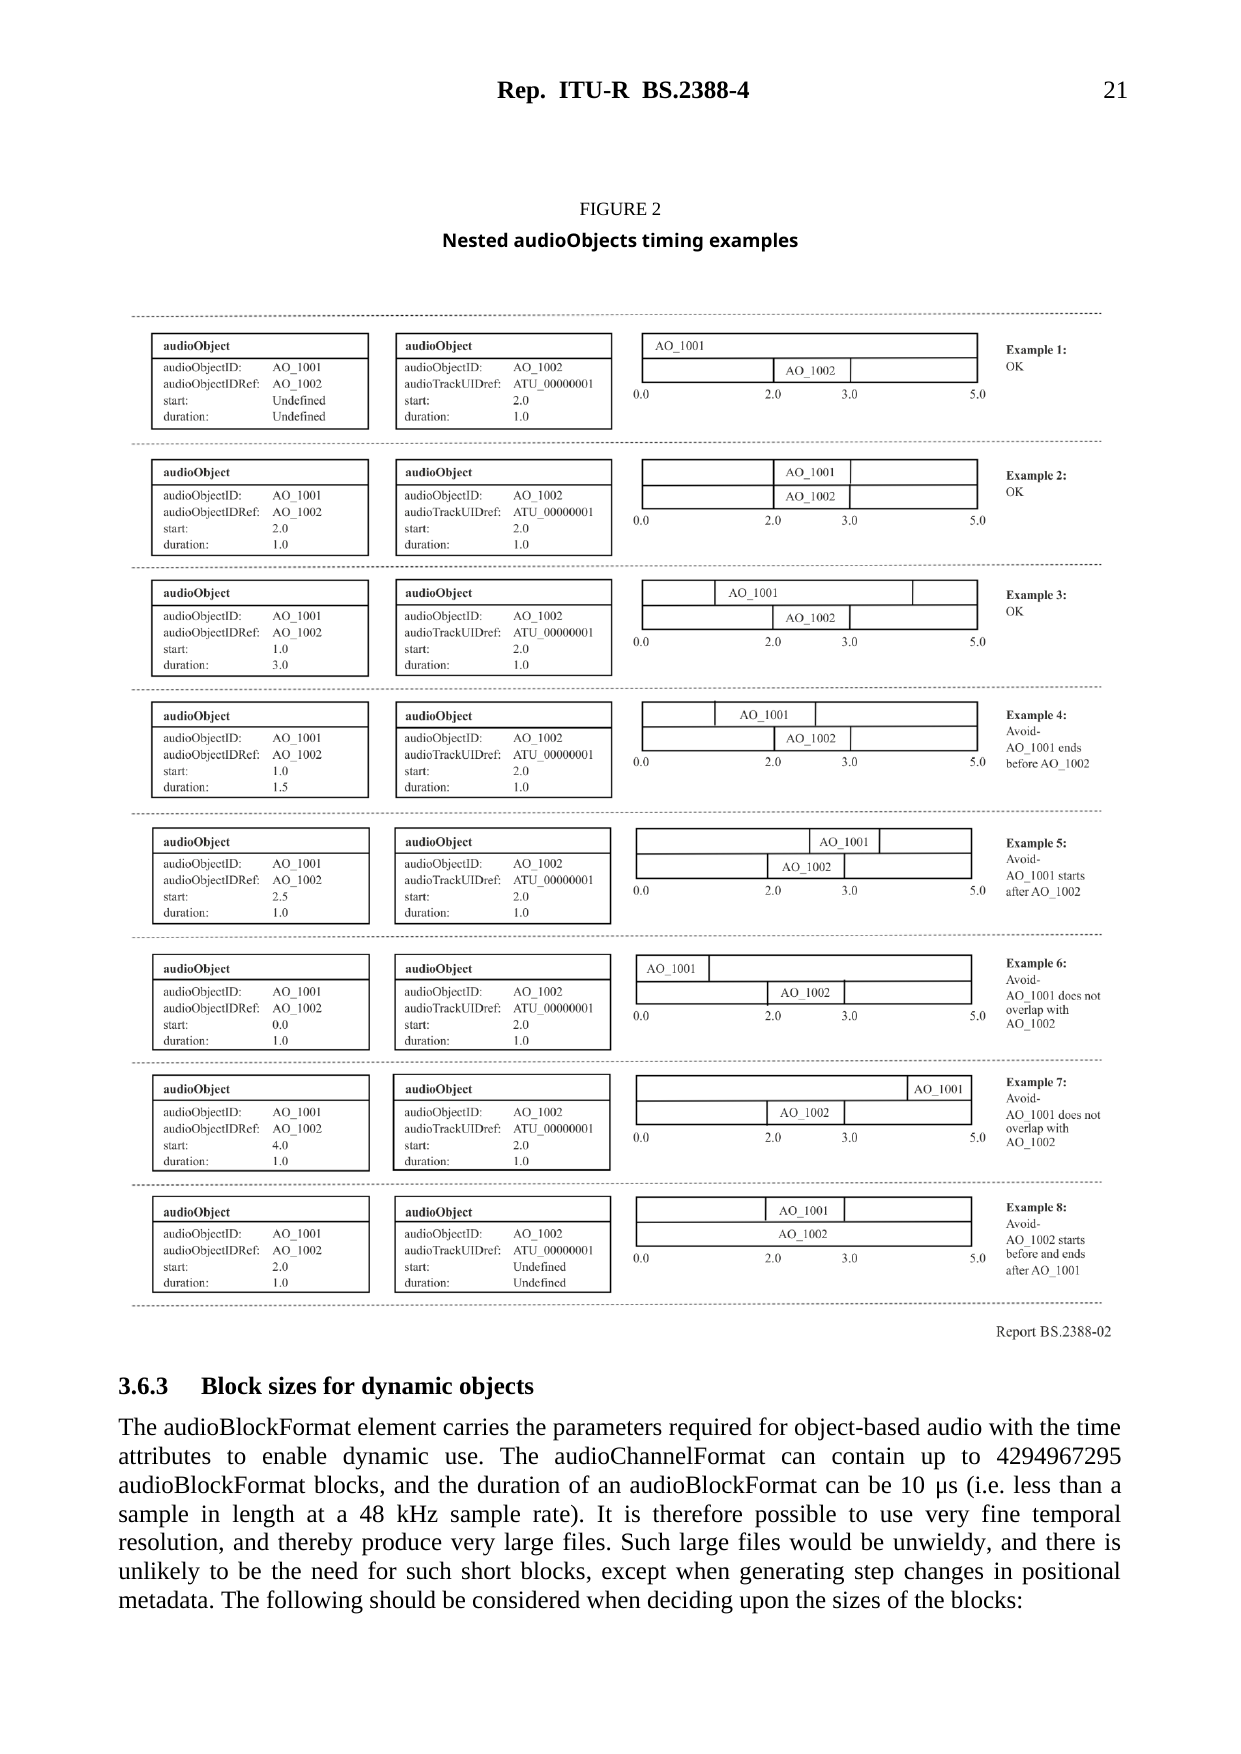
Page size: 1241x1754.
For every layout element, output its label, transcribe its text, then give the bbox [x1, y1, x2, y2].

subtitle 3.6.3 Block sizes for dynamic objects [118, 1371, 1122, 1400]
title Nested audioObjects timing examples [118, 228, 1122, 253]
text The audioBlockFormat element carries the parameters required for object-based audio with the time attributes to enable dynamic use. The audioChannelFormat can contain up to 4294967295 audioBlockFormat blocks, and the duration of an audioBlockFormat can be 10 μs (i.e. less than a sample in length at a 48 kHz sample rate). It is therefore possible to use very fine temporal resolution, and thereby produce very large files. Such large files would be unwieldy, and there is unlikely to be the need for such short blocks, except when generating step changes in positional metadata. The following should be considered when deciding upon the sizes of the blocks: [118, 1412, 1122, 1614]
picture [118, 287, 1123, 1347]
text Figure 2 [118, 198, 1122, 219]
